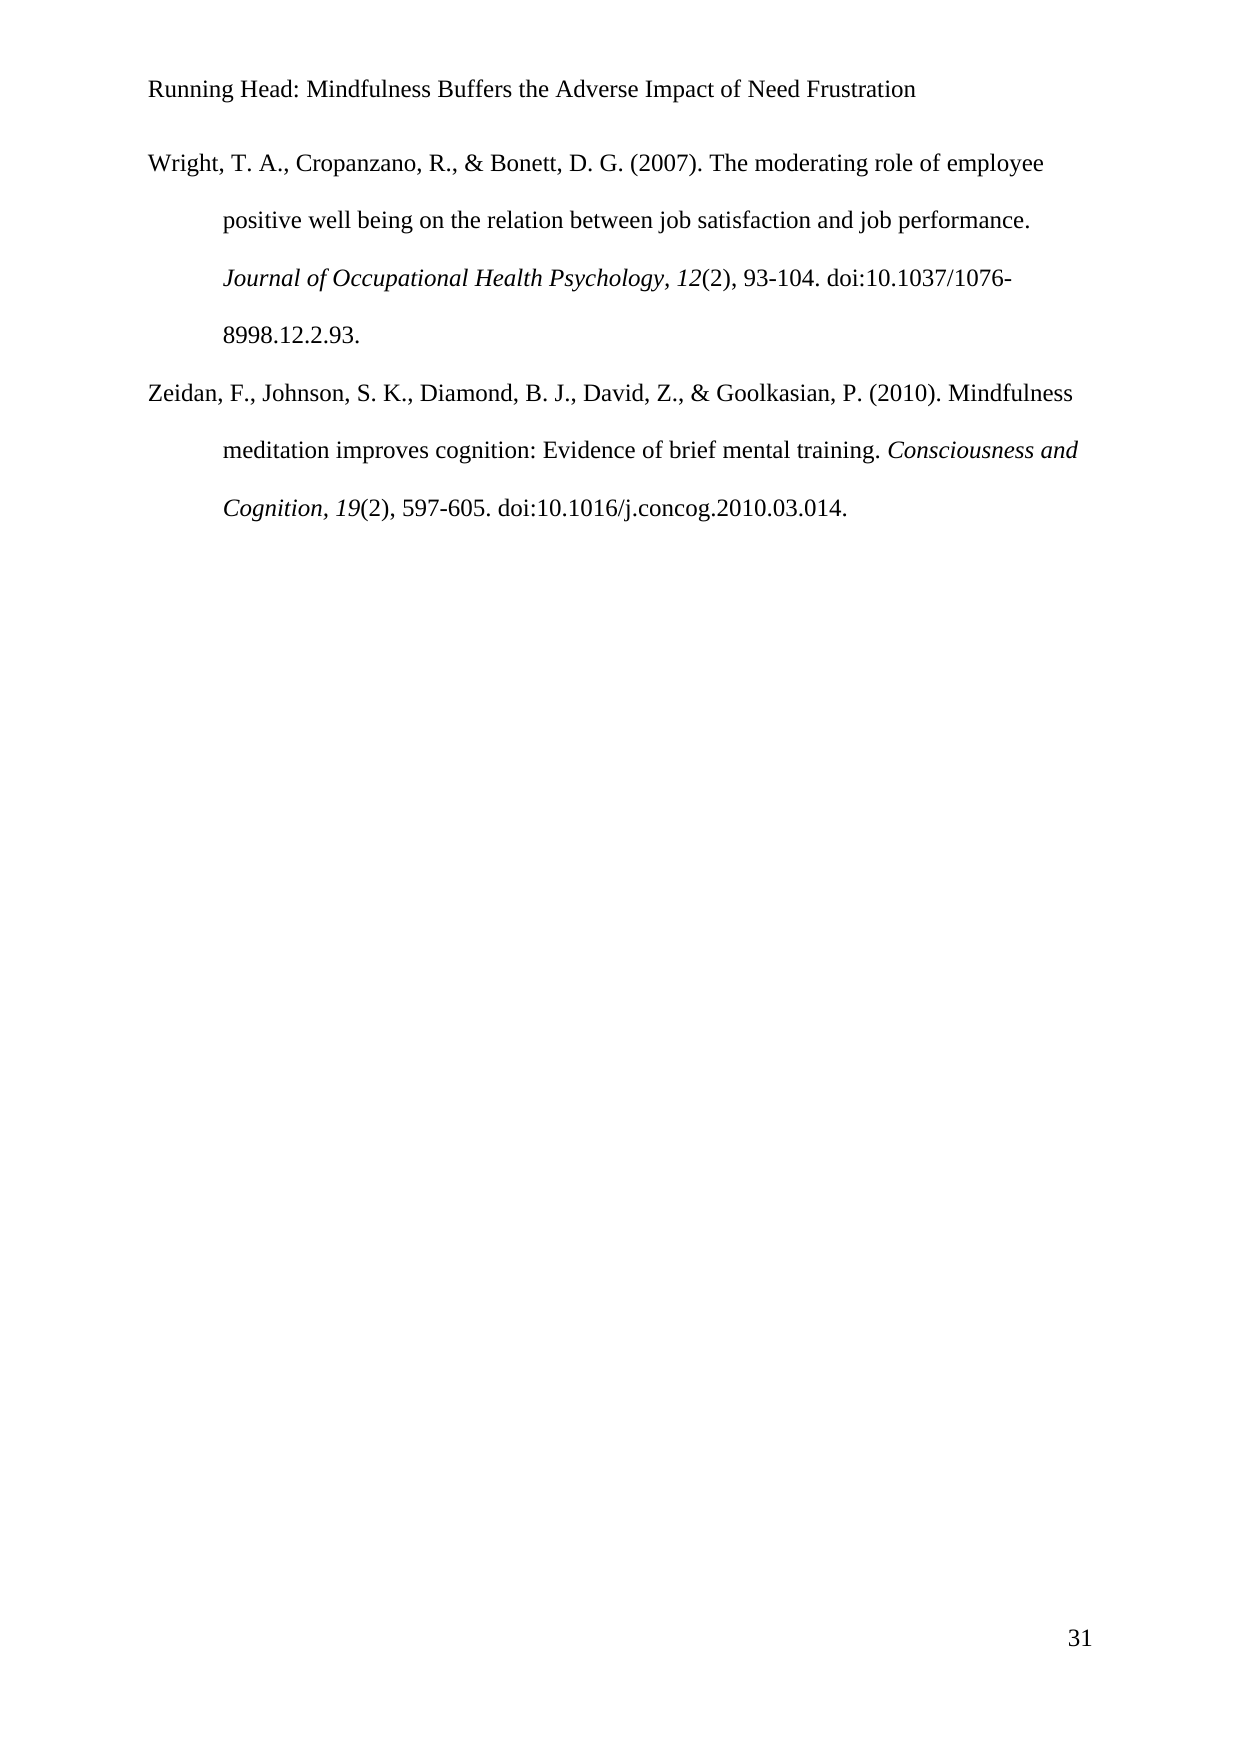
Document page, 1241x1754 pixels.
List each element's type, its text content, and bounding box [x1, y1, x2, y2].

text Wright, T. A., Cropanzano, R., & Bonett, D. G. (2007). The moderating role of employee positive well being on the relation between job satisfaction and job performance. Journal of Occupational Health Psychology, 12(2), 93-104. doi:10.1037/1076-8998.12.2.93. [148, 148, 1093, 349]
text Zeidan, F., Johnson, S. K., Diamond, B. J., David, Z., & Goolkasian, P. (2010). Mindfulness meditation improves cognition: Evidence of brief mental training. Consciousness and Cognition, 19(2), 597-605. doi:10.1016/j.concog.2010.03.014. [148, 378, 1093, 521]
